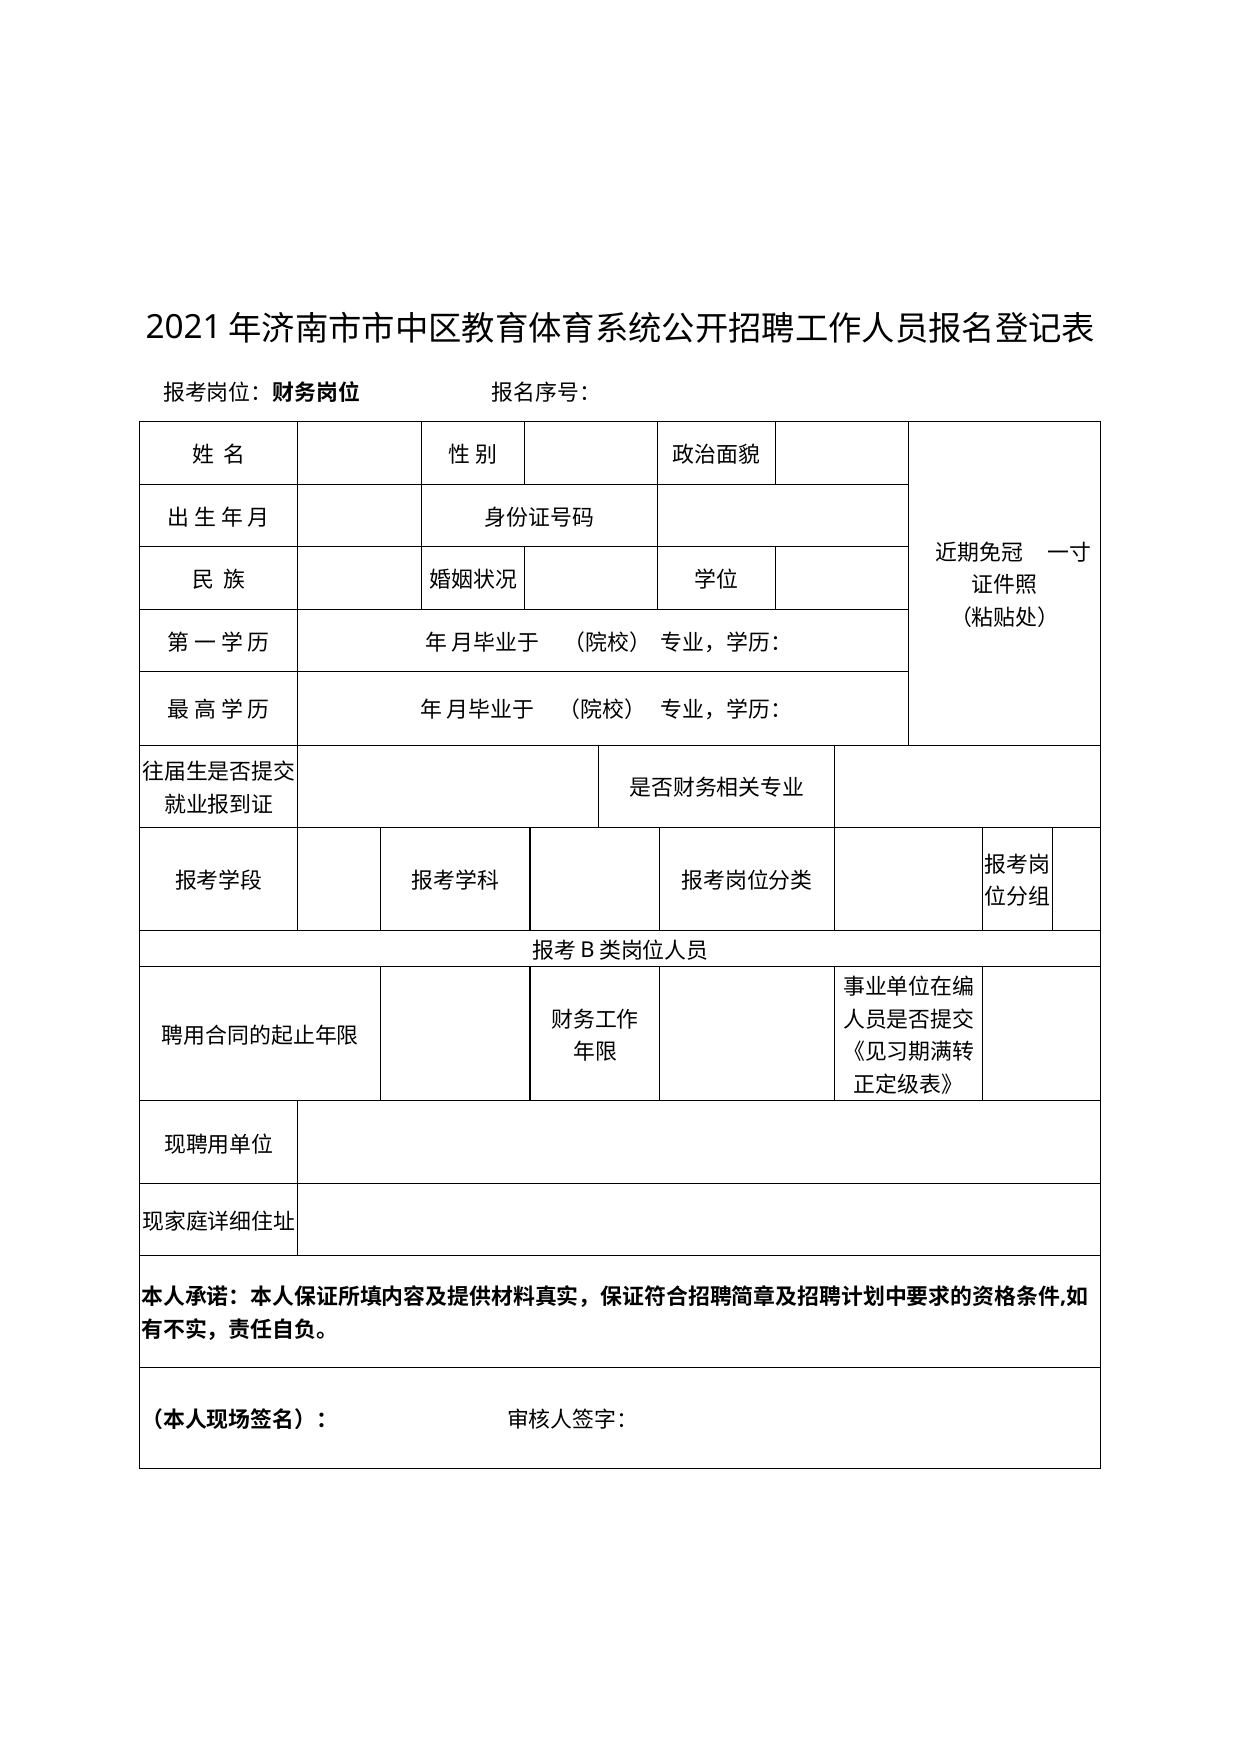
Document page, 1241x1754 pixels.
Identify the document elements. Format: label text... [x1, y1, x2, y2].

table_cell 往届生是否提交就业报到证 [140, 746, 297, 827]
table_cell 学位 [658, 547, 775, 608]
table_cell [298, 746, 598, 827]
table_cell [835, 746, 1100, 827]
table_cell 现家庭详细住址 [140, 1184, 297, 1255]
table_cell 最 高 学 历 [140, 672, 297, 744]
table_cell 年 月毕业于 （院校） 专业，学历： [298, 672, 908, 744]
table_cell 身份证号码 [422, 485, 657, 546]
table_cell [298, 1184, 1100, 1255]
table_header 2021年济南市市中区教育体育系统公开招聘工作人员报名登记表 [140, 162, 1101, 360]
table_cell [298, 422, 421, 483]
table_cell [298, 485, 421, 546]
table_cell 是否财务相关专业 [599, 746, 834, 827]
table_cell [525, 422, 657, 483]
table_cell 婚姻状况 [422, 547, 524, 608]
table_cell 报考岗位分类 [660, 828, 834, 929]
table_cell 近期免冠 一寸证件照 （粘贴处） [909, 422, 1100, 744]
table_cell [1053, 828, 1100, 929]
table_cell [531, 828, 659, 929]
table_cell 本人承诺：本人保证所填内容及提供材料真实，保证符合招聘简章及招聘计划中要求的资格条件,如有不实，责任自负。 [140, 1256, 1100, 1367]
table_cell 出 生 年 月 [140, 485, 297, 546]
table_cell 第 一 学 历 [140, 610, 297, 671]
table_cell 事业单位在编人员是否提交《见习期满转正定级表》 [835, 967, 982, 1100]
table_cell [658, 485, 908, 546]
table_cell [525, 547, 657, 608]
table_cell 姓 名 [140, 422, 297, 483]
table_cell [298, 828, 380, 929]
table_cell [381, 967, 529, 1100]
table_cell 年 月毕业于 （院校） 专业，学历： [298, 610, 908, 671]
table_cell 报考岗位：财务岗位 报名序号： [140, 360, 819, 421]
table_cell [776, 547, 908, 608]
table_cell [776, 422, 908, 483]
table_cell （本人现场签名）： 审核人签字： [140, 1368, 1100, 1468]
table_cell [660, 967, 834, 1100]
table_cell 财务工作 年限 [531, 967, 659, 1100]
table_cell [298, 547, 421, 608]
table_cell 报考岗位分组 [983, 828, 1052, 929]
table_cell [298, 1101, 1100, 1183]
table_cell 民 族 [140, 547, 297, 608]
table_cell 性 别 [422, 422, 524, 483]
table_cell 报考学科 [381, 828, 529, 929]
table_cell 聘用合同的起止年限 [140, 967, 380, 1100]
table_cell 报考学段 [140, 828, 297, 929]
table_cell 现聘用单位 [140, 1101, 297, 1183]
table_cell [835, 828, 982, 929]
table_cell 政治面貌 [658, 422, 775, 483]
table_cell [983, 967, 1100, 1100]
table_cell 报考B类岗位人员 [140, 931, 1100, 966]
